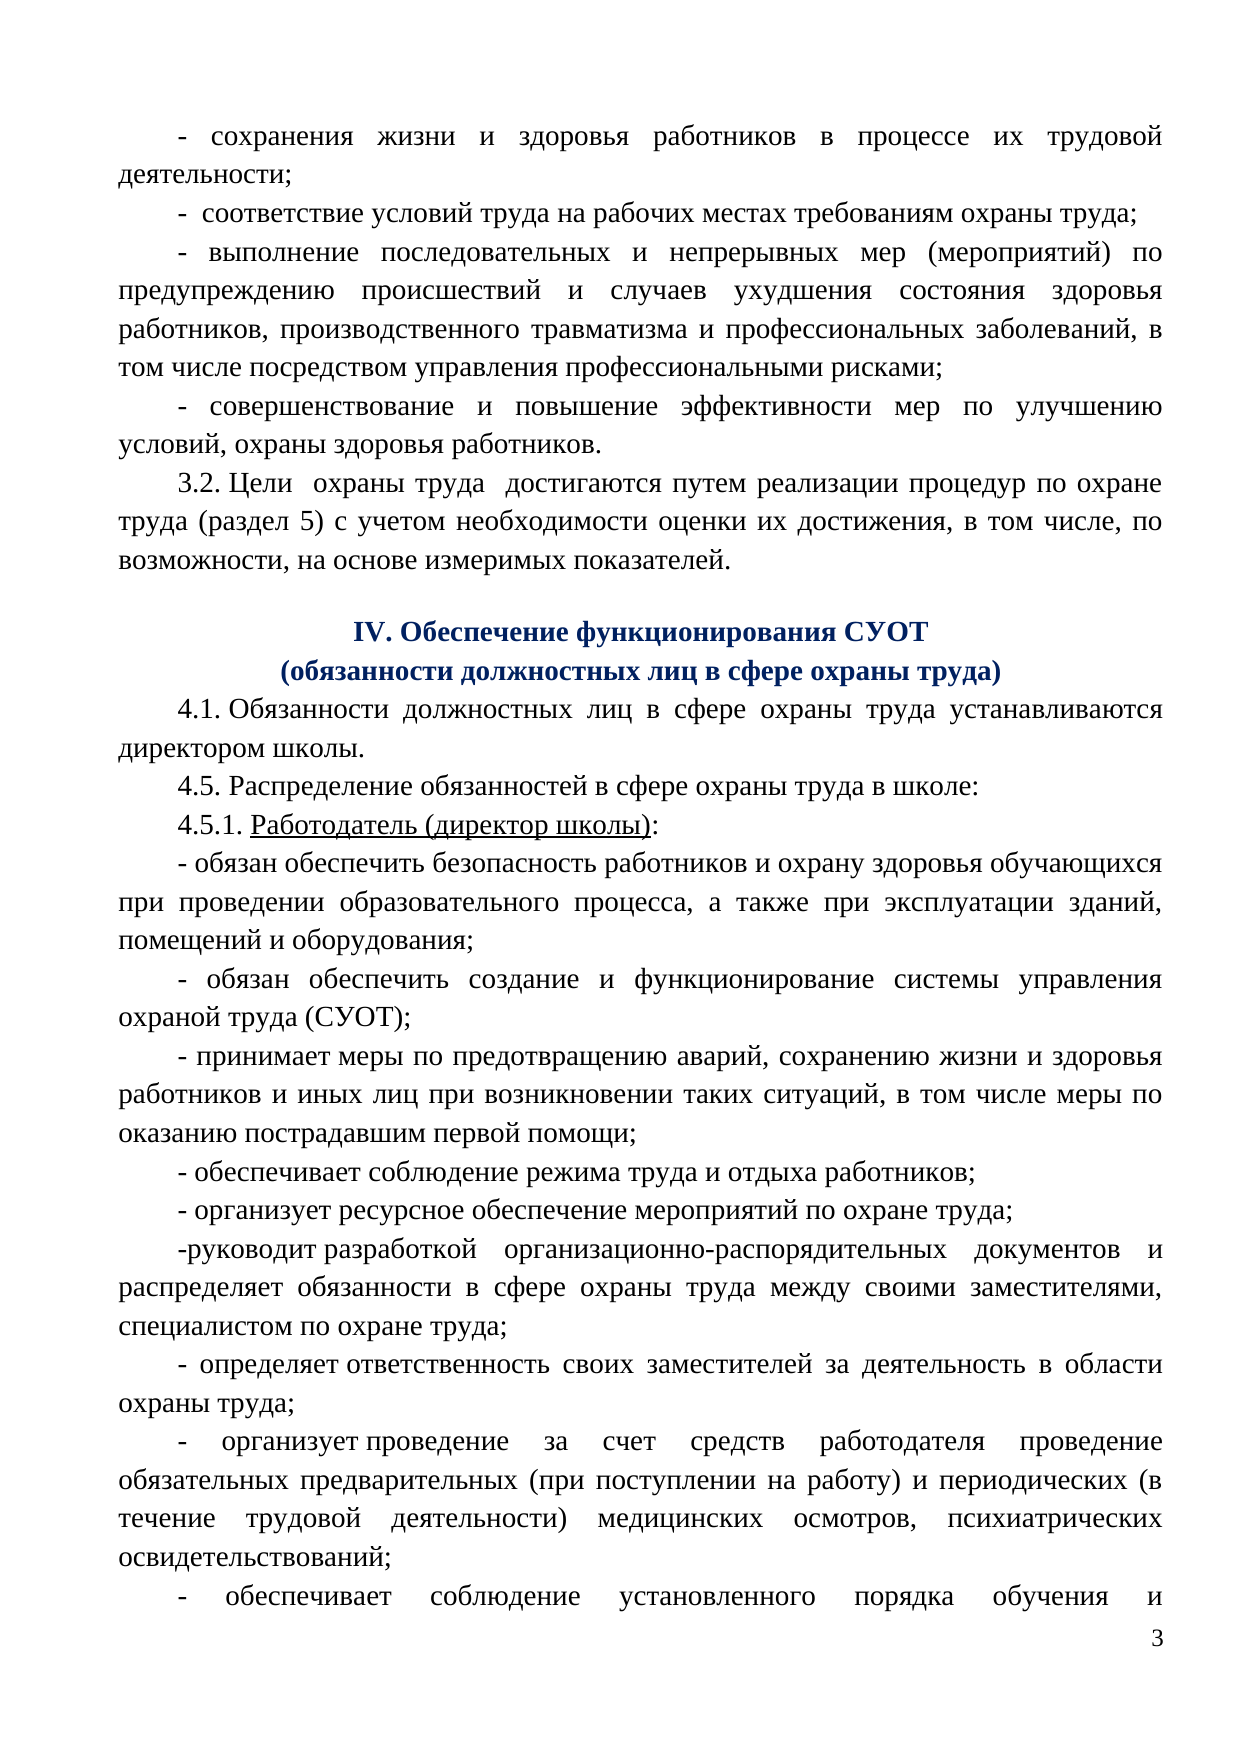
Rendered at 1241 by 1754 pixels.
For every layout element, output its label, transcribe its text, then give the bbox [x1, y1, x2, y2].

subtitle (обязанности должностных лиц в сфере охраны труда) [118, 653, 1163, 686]
text 4.5.1. Работодатель (директор школы): [118, 807, 1163, 840]
text - обязан обеспечить безопасность работников и охрану здоровья обучающихся при проведении образовательного процесса, а также при эксплуатации зданий, помещений и оборудования; [118, 845, 1163, 956]
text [118, 1578, 1163, 1611]
text - обязан обеспечить создание и функционирование системы управления охраной труда (СУОТ); [118, 961, 1163, 1033]
text - принимает меры по предотвращению аварий, сохранению жизни и здоровья работников и иных лиц при возникновении таких ситуаций, в том числе меры по оказанию пострадавшим первой помощи; [118, 1038, 1163, 1149]
text 3.2. Цели охраны труда достигаются путем реализации процедур по охране труда (раздел 5) с учетом необходимости оценки их достижения, в том числе, по возможности, на основе измеримых показателей. [118, 465, 1163, 576]
text - соответствие условий труда на рабочих местах требованиям охраны труда; [118, 195, 1163, 229]
text -руководит разработкой организационно-распорядительных документов и распределяет обязанности в сфере охраны труда между своими заместителями, специалистом по охране труда; [118, 1231, 1163, 1341]
text 4.1. Обязанности должностных лиц в сфере охраны труда устанавливаются директором школы. [118, 691, 1163, 763]
text - совершенствование и повышение эффективности мер по улучшению условий, охраны здоровья работников. [118, 388, 1163, 460]
text - организует ресурсное обеспечение мероприятий по охране труда; [118, 1192, 1163, 1226]
subtitle IV. Обеспечение функционирования СУОТ [118, 614, 1163, 648]
text - обеспечивает соблюдение режима труда и отдыха работников; [118, 1154, 1163, 1187]
text 4.5. Распределение обязанностей в сфере охраны труда в школе: [118, 768, 1163, 802]
text - определяет ответственность своих заместителей за деятельность в области охраны труда; [118, 1346, 1163, 1418]
text - сохранения жизни и здоровья работников в процессе их трудовой деятельности; [118, 118, 1163, 190]
text - организует проведение за счет средств работодателя проведение обязательных предварительных (при поступлении на работу) и периодических (в течение трудовой деятельности) медицинских осмотров, психиатрических освидетельствований; [118, 1423, 1163, 1573]
text - выполнение последовательных и непрерывных мер (мероприятий) по предупреждению происшествий и случаев ухудшения состояния здоровья работников, производственного травматизма и профессиональных заболеваний, в том числе посредством управления профессиональными рисками; [118, 234, 1163, 383]
